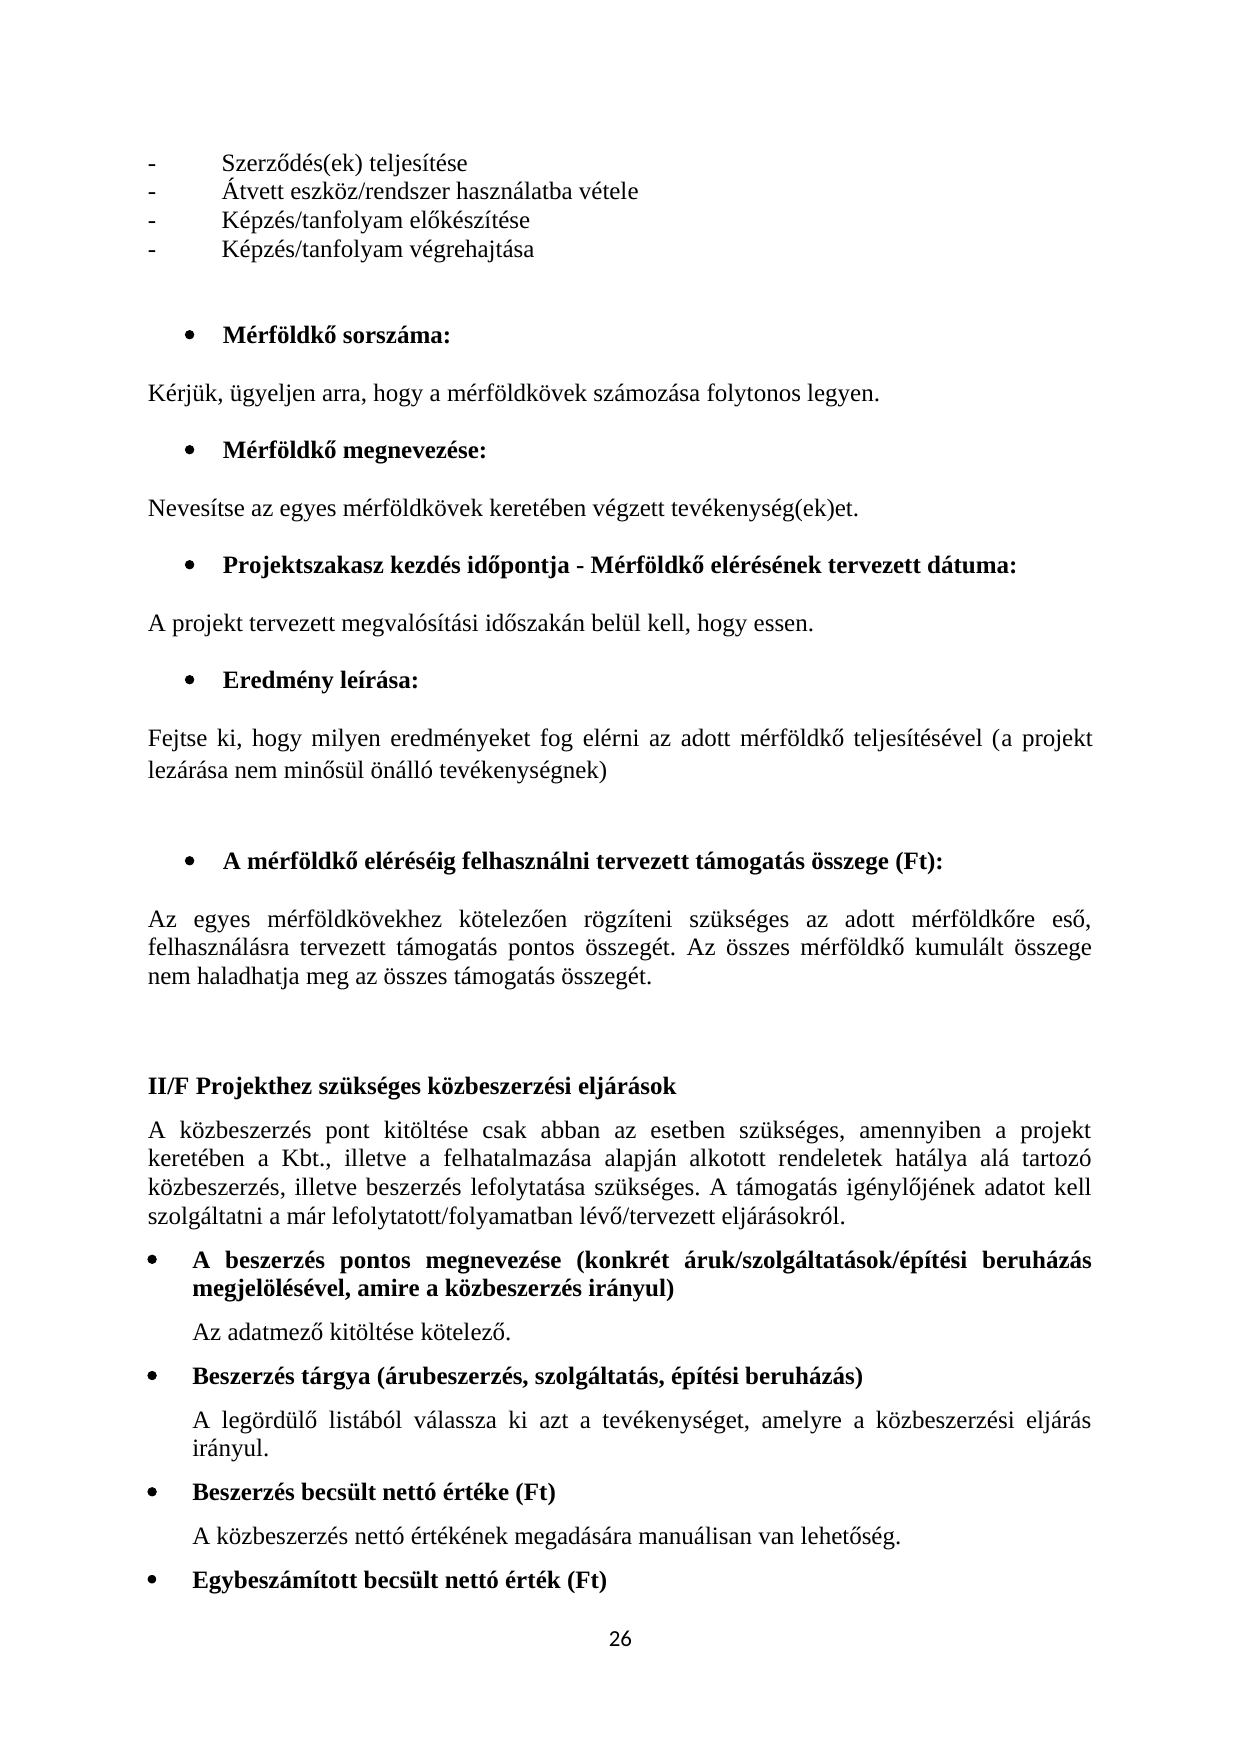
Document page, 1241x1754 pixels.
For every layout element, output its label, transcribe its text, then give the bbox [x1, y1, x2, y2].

list A beszerzés pontos megnevezése (konkrét áruk/szolgáltatások/építési beruházás megjelölésével, amire a közbeszerzés irányul) [148, 1245, 1093, 1302]
list Eredmény leírása: [185, 665, 1093, 694]
text A legördülő listából válassza ki azt a tevékenységet, amelyre a közbeszerzési eljárás irányul. [192, 1405, 1093, 1462]
list A mérföldkő eléréséig felhasználni tervezett támogatás összege (Ft): [185, 846, 1093, 875]
list Beszerzés tárgya (árubeszerzés, szolgáltatás, építési beruházás) [148, 1361, 1093, 1390]
list Mérföldkő sorszáma: [185, 320, 1093, 349]
text Kérjük, ügyeljen arra, hogy a mérföldkövek számozása folytonos legyen. [148, 378, 1093, 406]
text A projekt tervezett megvalósítási időszakán belül kell, hogy essen. [148, 608, 1093, 636]
text Az egyes mérföldkövekhez kötelezően rögzíteni szükséges az adott mérföldkőre eső, felhasználásra tervezett támogatás pontos összegét. Az összes mérföldkő kumulált összege nem haladhatja meg az összes támogatás összegét. [148, 904, 1093, 990]
subtitle II/F Projekthez szükséges közbeszerzési eljárások [148, 1071, 1093, 1100]
list Egybeszámított becsült nettó érték (Ft) [148, 1565, 1093, 1593]
text - Átvett eszköz/rendszer használatba vétele [148, 176, 1093, 205]
text - Képzés/tanfolyam végrehajtása [148, 234, 1093, 263]
text - Szerződés(ek) teljesítése [148, 148, 1093, 176]
text - Képzés/tanfolyam előkészítése [148, 205, 1093, 234]
text A közbeszerzés pont kitöltése csak abban az esetben szükséges, amennyiben a projekt keretében a Kbt., illetve a felhatalmazása alapján alkotott rendeletek hatálya alá tartozó közbeszerzés, illetve beszerzés lefolytatása szükséges. A támogatás igénylőjének adatot kell szolgáltatni a már lefolytatott/folyamatban lévő/tervezett eljárásokról. [148, 1115, 1093, 1230]
text Az adatmező kitöltése kötelező. [192, 1317, 1093, 1346]
text Fejtse ki, hogy milyen eredményeket fog elérni az adott mérföldkő teljesítésével (a projekt lezárása nem minősül önálló tevékenységnek) [148, 723, 1093, 784]
list Projektszakasz kezdés időpontja - Mérföldkő elérésének tervezett dátuma: [185, 550, 1093, 579]
text Nevesítse az egyes mérföldkövek keretében végzett tevékenység(ek)et. [148, 493, 1093, 521]
text A közbeszerzés nettó értékének megadására manuálisan van lehetőség. [192, 1521, 1093, 1550]
list Beszerzés becsült nettó értéke (Ft) [148, 1477, 1093, 1506]
list Mérföldkő megnevezése: [185, 435, 1093, 464]
